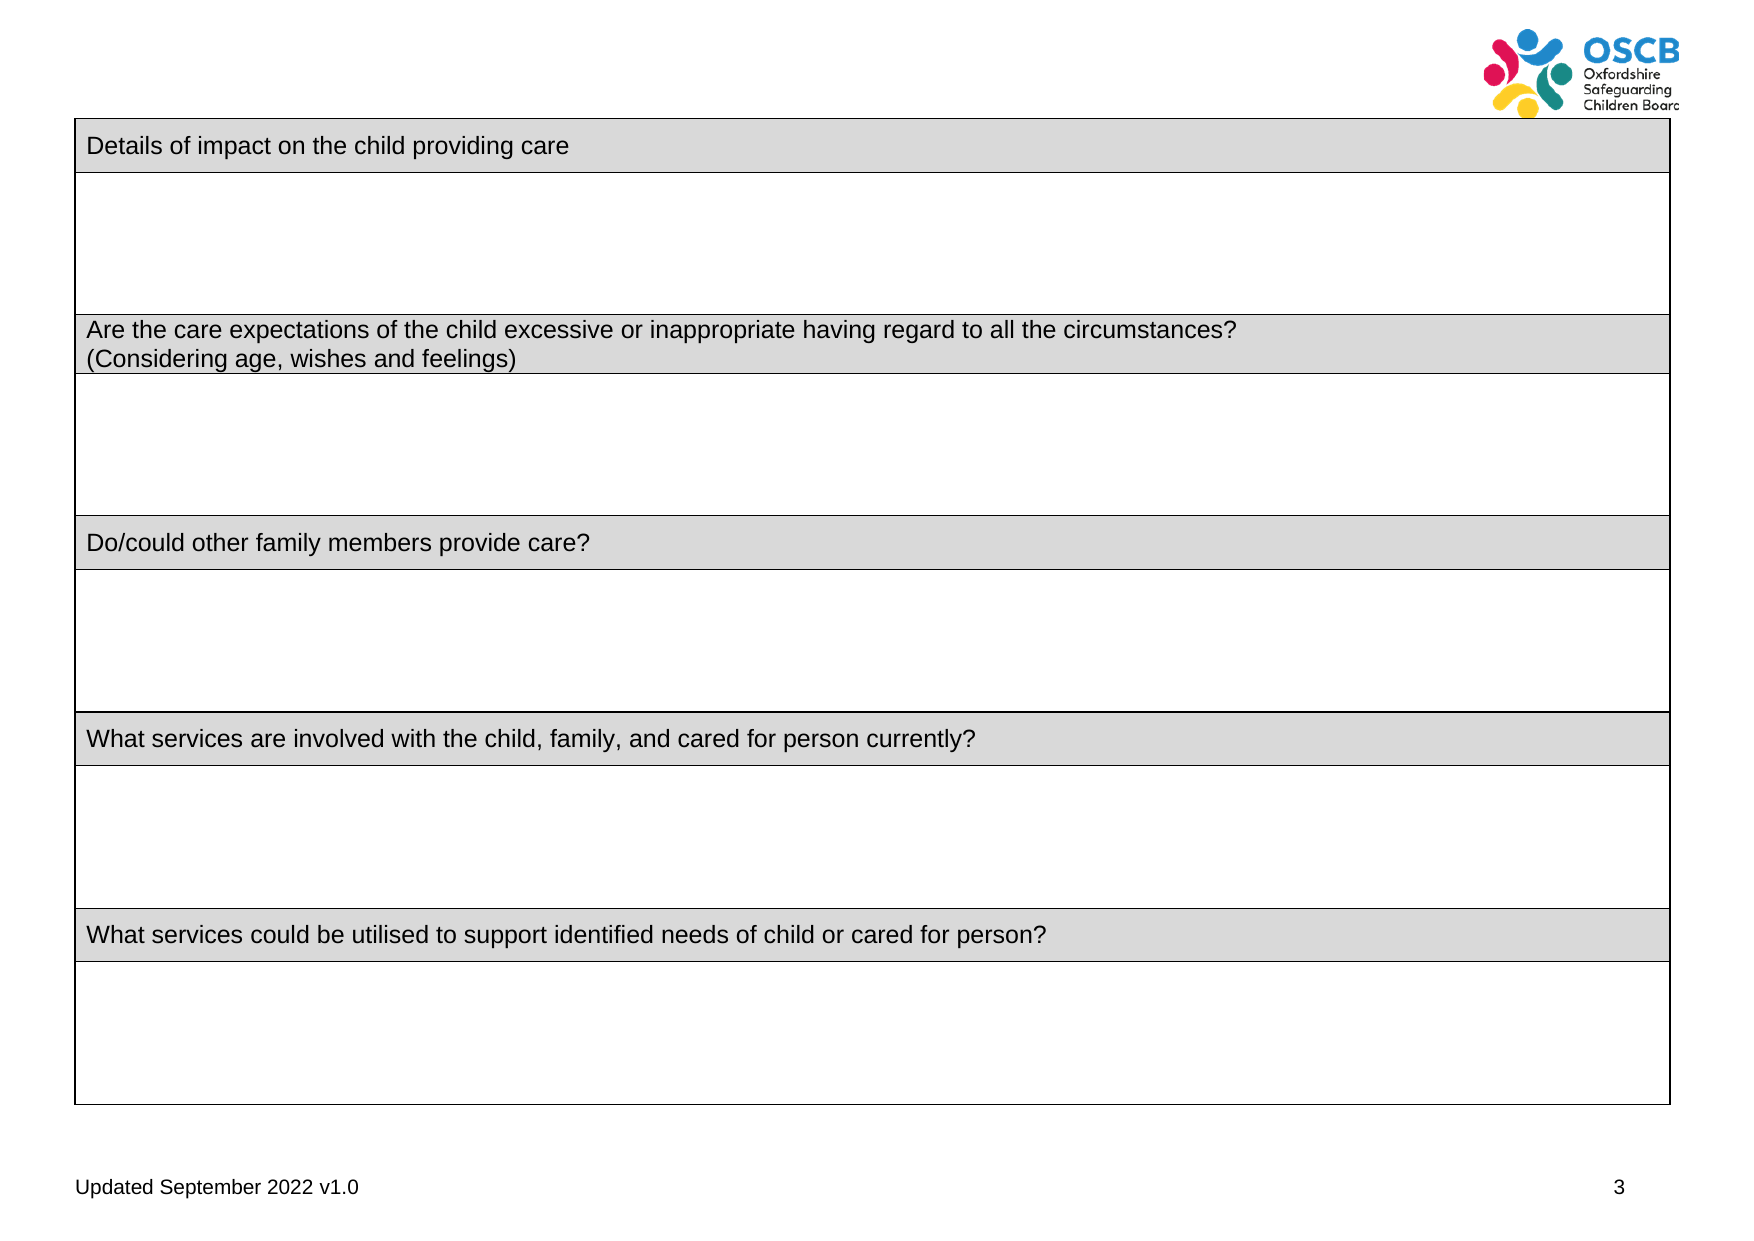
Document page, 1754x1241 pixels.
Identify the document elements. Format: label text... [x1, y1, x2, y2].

table_cell What services are involved with the child, family, and cared for person currently? [76, 713, 1669, 765]
picture [1483, 29, 1679, 119]
table_cell [76, 374, 1669, 515]
table_cell [76, 766, 1669, 907]
table_cell [76, 570, 1669, 711]
table_cell Are the care expectations of the child excessive or inappropriate having regard to all the circumstances? (Considering age, wishes and feelings) [76, 315, 1669, 373]
table_cell [76, 173, 1669, 314]
table_cell Do/could other family members provide care? [76, 516, 1669, 569]
table_cell Details of impact on the child providing care [76, 119, 1669, 172]
table_cell [76, 962, 1669, 1104]
table_cell What services could be utilised to support identified needs of child or cared for person? [76, 909, 1669, 961]
